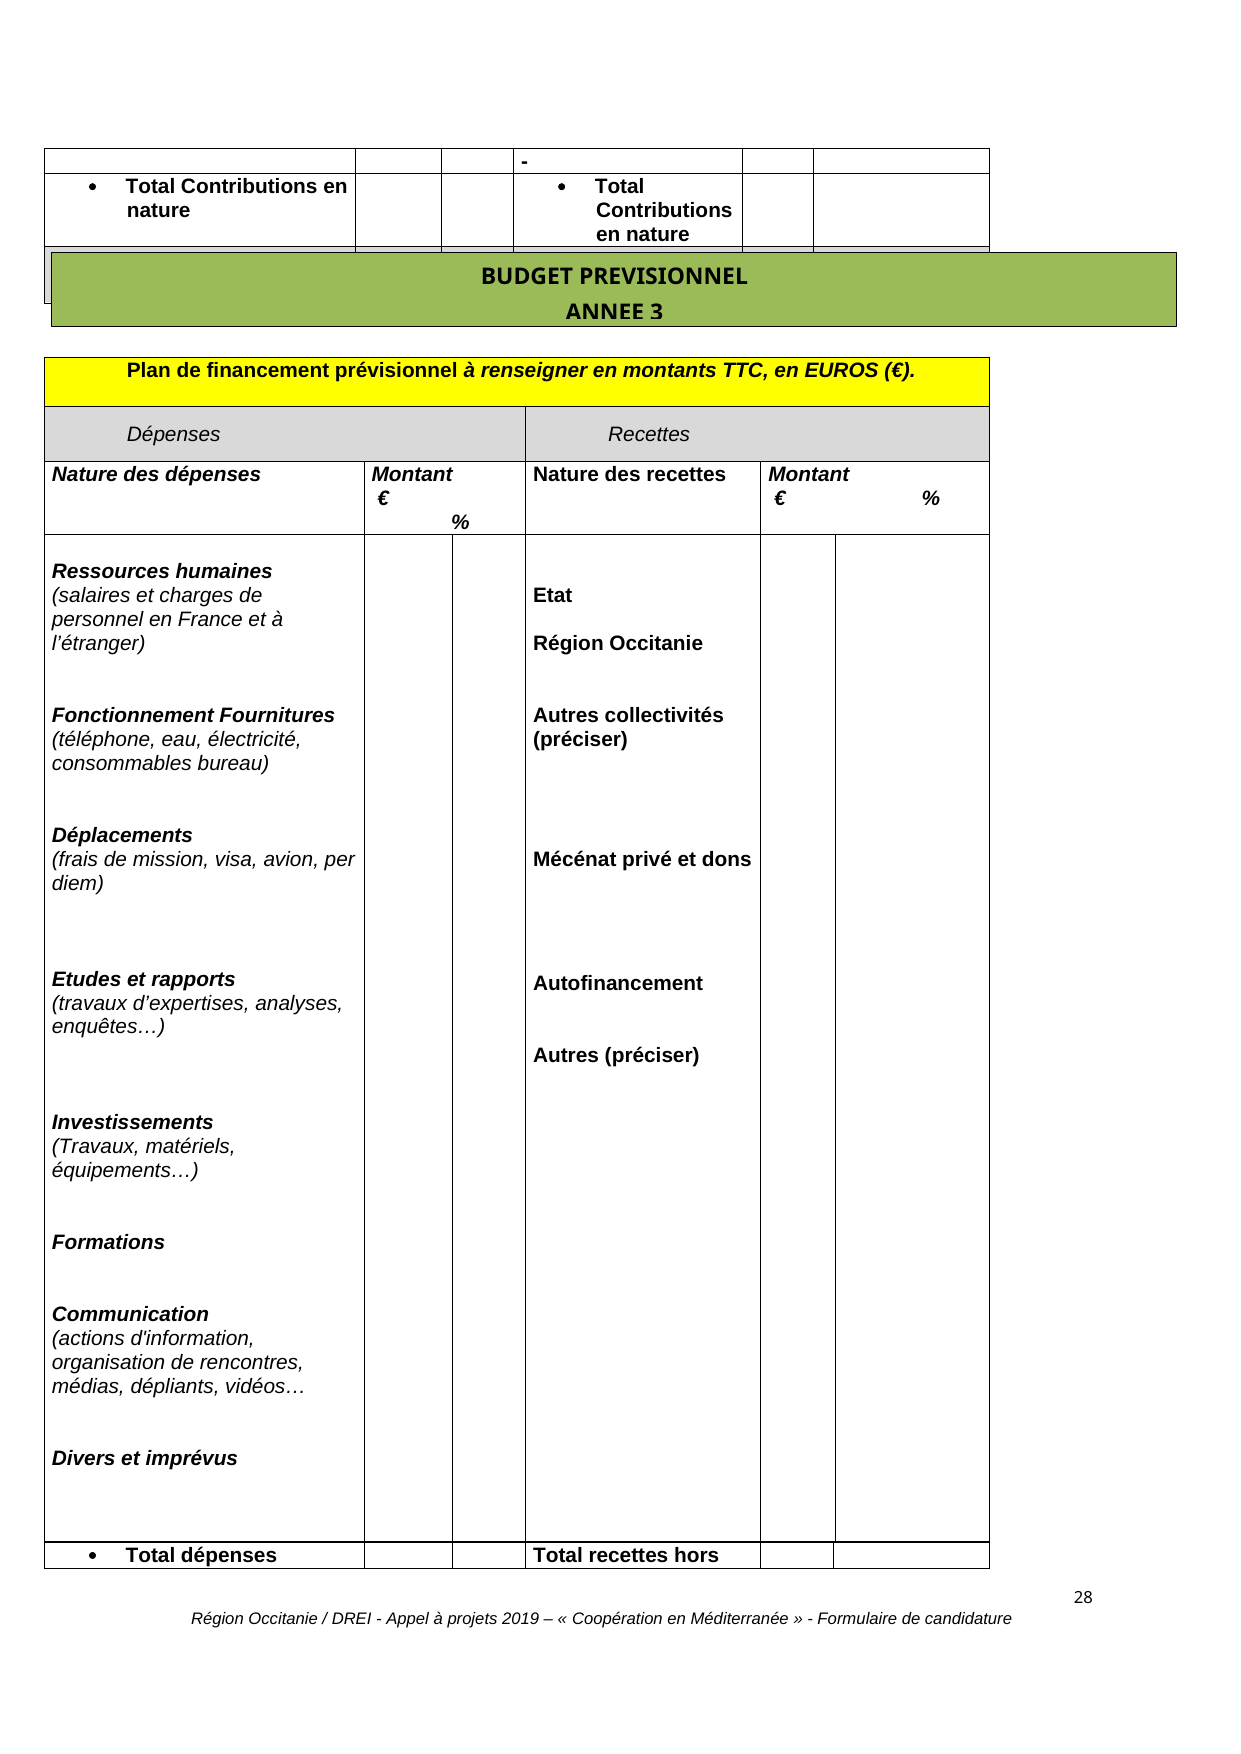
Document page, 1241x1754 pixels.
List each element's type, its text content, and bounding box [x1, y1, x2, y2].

table_cell Dépenses [45, 407, 525, 461]
table_cell [453, 535, 525, 1541]
table_cell [442, 174, 513, 246]
table_cell [365, 535, 452, 1541]
table_cell Montant € % [365, 462, 525, 534]
table_cell Etat Région Occitanie Autres collectivités (préciser) Mécénat privé et dons Autofinancement Autres (préciser) [526, 535, 760, 1541]
table_cell [514, 247, 742, 252]
table_cell [836, 535, 989, 1541]
table_cell TOTAL GENERAL [45, 247, 355, 302]
table_cell [356, 247, 441, 252]
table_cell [45, 149, 355, 173]
table_cell [365, 1543, 452, 1568]
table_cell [514, 149, 742, 173]
table_cell [453, 1543, 525, 1568]
table_cell [743, 247, 813, 252]
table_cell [45, 1543, 364, 1568]
table_cell Total Contributions en nature [514, 174, 742, 246]
table_cell [814, 149, 989, 173]
table_cell [834, 1543, 989, 1568]
table_header Plan de financement prévisionnel à renseigner en montants TTC, en EUROS (€). [45, 358, 989, 406]
table_cell Total Contributions en nature [45, 174, 355, 246]
table_cell [814, 247, 989, 252]
table_cell [356, 174, 441, 246]
table_cell [761, 535, 835, 1541]
table_cell [761, 1543, 833, 1568]
table_cell Nature des dépenses [45, 462, 364, 534]
table_cell Nature des recettes [526, 462, 760, 534]
table_cell [442, 247, 513, 252]
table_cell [526, 1543, 760, 1568]
table_cell Recettes [526, 407, 989, 461]
table_cell Montant € % [761, 462, 989, 534]
table_cell [743, 174, 813, 246]
table_cell [814, 174, 989, 246]
table_cell Ressources humaines (salaires et charges de personnel en France et à l’étranger) Fonctionnement Fournitures (téléphone, eau, électricité, consommables bureau) Déplacements (frais de mission, visa, avion, per diem) Etudes et rapports (travaux d’expertises, analyses, enquêtes…) Investissements (Travaux, matériels, équipements…) Formations Communication (actions d'information, organisation de rencontres, médias, dépliants, vidéos… Divers et imprévus [45, 535, 364, 1541]
table_cell [356, 149, 441, 173]
table_cell [743, 149, 813, 173]
table_cell [442, 149, 513, 173]
